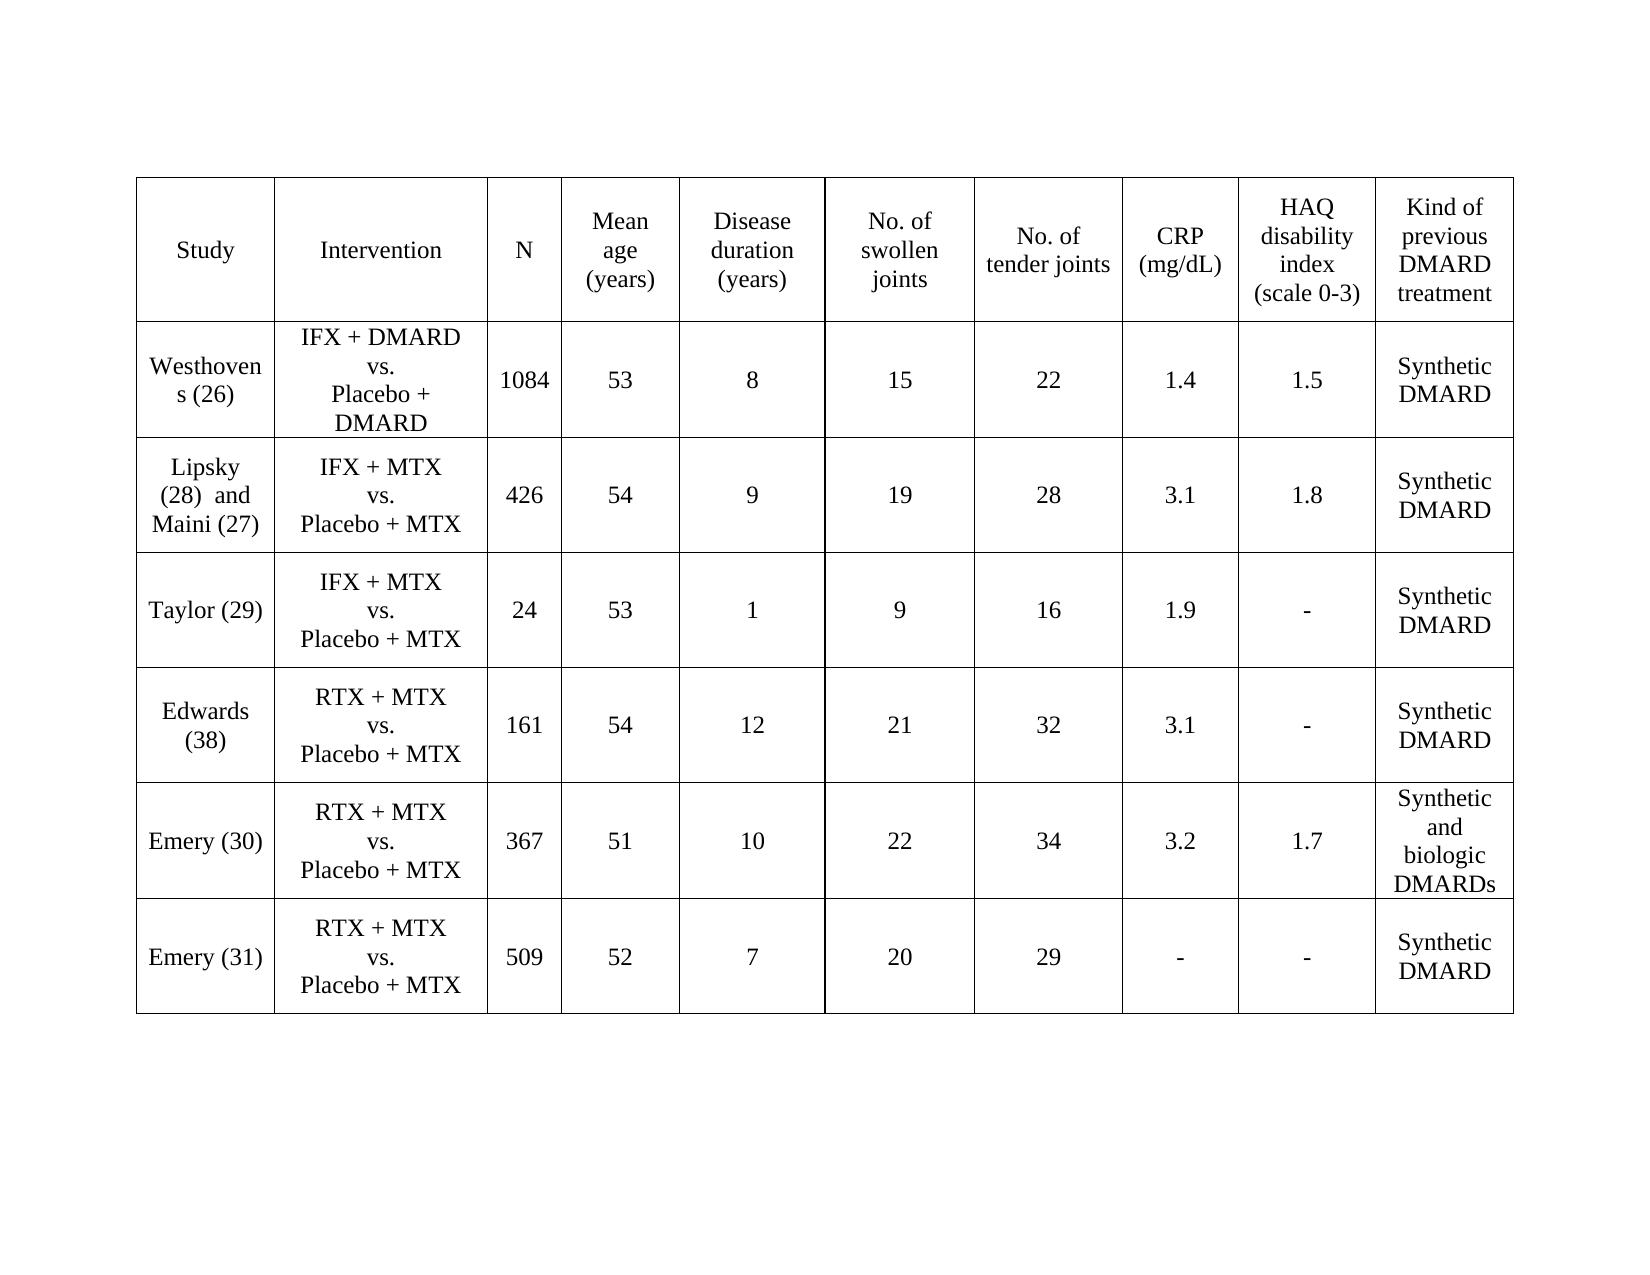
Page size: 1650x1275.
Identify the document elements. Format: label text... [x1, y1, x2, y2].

table_cell IFX + MTX vs. Placebo + MTX [275, 553, 487, 667]
table_cell Edwards (38) [137, 668, 274, 782]
table_cell 54 [562, 668, 679, 782]
table_cell Synthetic DMARD [1376, 668, 1513, 782]
table_cell 53 [562, 553, 679, 667]
table_header CRP (mg/dL) [1123, 178, 1238, 321]
table_header Mean age (years) [562, 178, 679, 321]
table_header Intervention [275, 178, 487, 321]
table_header No. of swollen joints [826, 178, 974, 321]
table_header Disease duration (years) [680, 178, 824, 321]
table_cell 22 [826, 783, 974, 898]
table_cell 32 [975, 668, 1122, 782]
table_cell Synthetic and biologic DMARDs [1376, 783, 1513, 898]
table_cell 1 [680, 553, 824, 667]
table_cell 15 [826, 322, 974, 437]
table_cell 24 [488, 553, 561, 667]
table_cell 426 [488, 438, 561, 552]
table_header Kind of previous DMARD treatment [1376, 178, 1513, 321]
table_header No. of tender joints [975, 178, 1122, 321]
table_cell Synthetic DMARD [1376, 322, 1513, 437]
table_cell 54 [562, 438, 679, 552]
table_header N [488, 178, 561, 321]
table_cell 7 [680, 899, 824, 1013]
table_cell 16 [975, 553, 1122, 667]
table_cell 161 [488, 668, 561, 782]
table_cell 367 [488, 783, 561, 898]
table_cell 1084 [488, 322, 561, 437]
table_cell Westhovens (26) [137, 322, 274, 437]
table_cell RTX + MTX vs. Placebo + MTX [275, 783, 487, 898]
table_cell 9 [826, 553, 974, 667]
table_cell 12 [680, 668, 824, 782]
table_cell 10 [680, 783, 824, 898]
table_cell 3.1 [1123, 438, 1238, 552]
table_cell 53 [562, 322, 679, 437]
table_cell Synthetic DMARD [1376, 553, 1513, 667]
table_cell 8 [680, 322, 824, 437]
table_cell Emery (31) [137, 899, 274, 1013]
table_cell 1.5 [1239, 322, 1375, 437]
table_cell 34 [975, 783, 1122, 898]
table_header Study [137, 178, 274, 321]
table_cell 1.9 [1123, 553, 1238, 667]
table_cell 21 [826, 668, 974, 782]
table_cell 1.8 [1239, 438, 1375, 552]
table_cell Synthetic DMARD [1376, 438, 1513, 552]
table_cell - [1239, 553, 1375, 667]
table_cell IFX + DMARD vs. Placebo + DMARD [275, 322, 487, 437]
table_cell 9 [680, 438, 824, 552]
table_cell 3.1 [1123, 668, 1238, 782]
table_cell - [1239, 668, 1375, 782]
table_cell 28 [975, 438, 1122, 552]
table_cell 1.4 [1123, 322, 1238, 437]
table_cell Taylor (29) [137, 553, 274, 667]
table_cell 509 [488, 899, 561, 1013]
table_header HAQ disability index (scale 0-3) [1239, 178, 1375, 321]
table_cell 1.7 [1239, 783, 1375, 898]
table_cell 3.2 [1123, 783, 1238, 898]
table_cell Synthetic DMARD [1376, 899, 1513, 1013]
table_cell RTX + MTX vs. Placebo + MTX [275, 899, 487, 1013]
table_cell Lipsky (28) and Maini (27) [137, 438, 274, 552]
table_cell - [1123, 899, 1238, 1013]
table_cell RTX + MTX vs. Placebo + MTX [275, 668, 487, 782]
table_cell 19 [826, 438, 974, 552]
table_cell Emery (30) [137, 783, 274, 898]
table_cell 22 [975, 322, 1122, 437]
table_cell IFX + MTX vs. Placebo + MTX [275, 438, 487, 552]
table_cell 29 [975, 899, 1122, 1013]
table_cell - [1239, 899, 1375, 1013]
table_cell 52 [562, 899, 679, 1013]
table_cell 51 [562, 783, 679, 898]
table_cell 20 [826, 899, 974, 1013]
